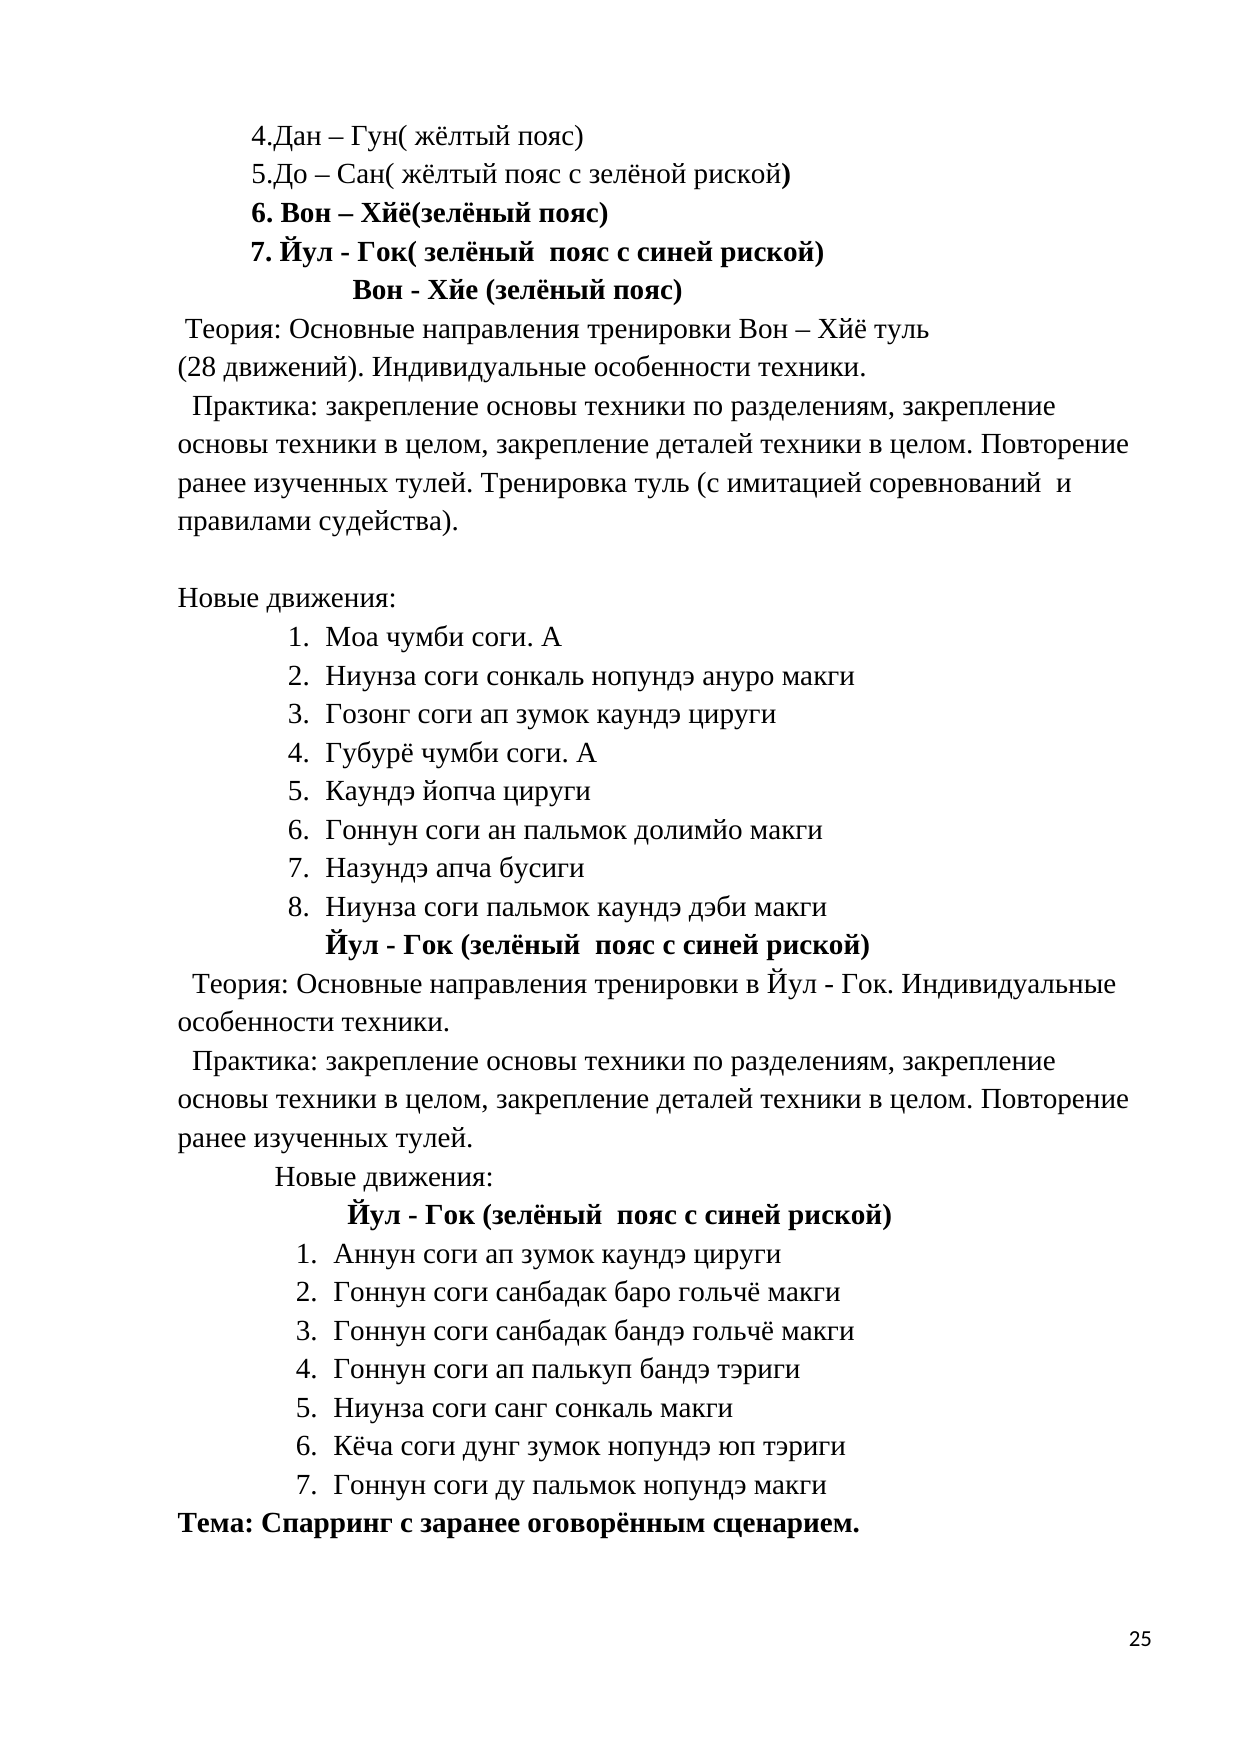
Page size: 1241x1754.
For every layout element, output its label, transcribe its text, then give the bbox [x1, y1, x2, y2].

list Новые движения: [274, 1159, 1152, 1192]
list Ниунза соги сонкаль нопундэ ануро макги [288, 658, 1152, 691]
text Тема: Спарринг с заранее оговорённым сценарием. [177, 1506, 1152, 1539]
list Назундэ апча бусиги [288, 850, 1152, 884]
list Ниунза соги санг сонкаль макги [296, 1390, 1152, 1423]
list Гоннун соги санбадак бандэ гольчё макги [296, 1313, 1152, 1346]
list Ниунза соги пальмок каундэ дэби макги [288, 889, 1152, 922]
list Йул - Гок (зелёный пояс с синей риской) [252, 1197, 1152, 1231]
text 5.До – Сан( жёлтый пояс с зелёной риской) [215, 157, 1152, 190]
text Теория: Основные направления тренировки в Йул - Гок. Индивидуальные особенности техники. [177, 966, 1152, 1038]
list Гоннун соги санбадак баро гольчё макги [296, 1274, 1152, 1308]
list Гоннун соги ан пальмок долимйо макги [288, 812, 1152, 845]
text Практика: закрепление основы техники по разделениям, закрепление основы техники в целом, закрепление деталей техники в целом. Повторение ранее изученных тулей. Тренировка туль (с имитацией соревнований и правилами судейства). [177, 388, 1152, 537]
list Гоннун соги ду пальмок нопундэ макги [296, 1467, 1152, 1501]
text Практика: закрепление основы техники по разделениям, закрепление основы техники в целом, закрепление деталей техники в целом. Повторение ранее изученных тулей. [177, 1043, 1152, 1154]
list Йул - Гок (зелёный пояс с синей риской) [325, 927, 1152, 961]
text 6. Вон – Хйё(зелёный пояс) [215, 195, 1152, 229]
list Гозонг соги ап зумок каундэ цируги [288, 696, 1152, 730]
text Новые движения: [177, 581, 1152, 614]
list Каундэ йопча цируги [288, 773, 1152, 807]
text Вон - Хйе (зелёный пояс) [177, 272, 1152, 306]
text 7. Йул - Гок( зелёный пояс с синей риской) [177, 234, 1152, 267]
list Гоннун соги ап палькуп бандэ тэриги [296, 1351, 1152, 1385]
list Моа чумби соги. А [288, 619, 1152, 653]
list Кёча соги дунг зумок нопундэ юп тэриги [296, 1428, 1152, 1462]
text Теория: Основные направления тренировки Вон – Хйё туль (28 движений). Индивидуальные особенности техники. [177, 311, 1152, 383]
list Аннун соги ап зумок каундэ цируги [296, 1236, 1152, 1269]
list Губурё чумби соги. А [288, 735, 1152, 768]
text 4.Дан – Гун( жёлтый пояс) [215, 118, 1152, 152]
